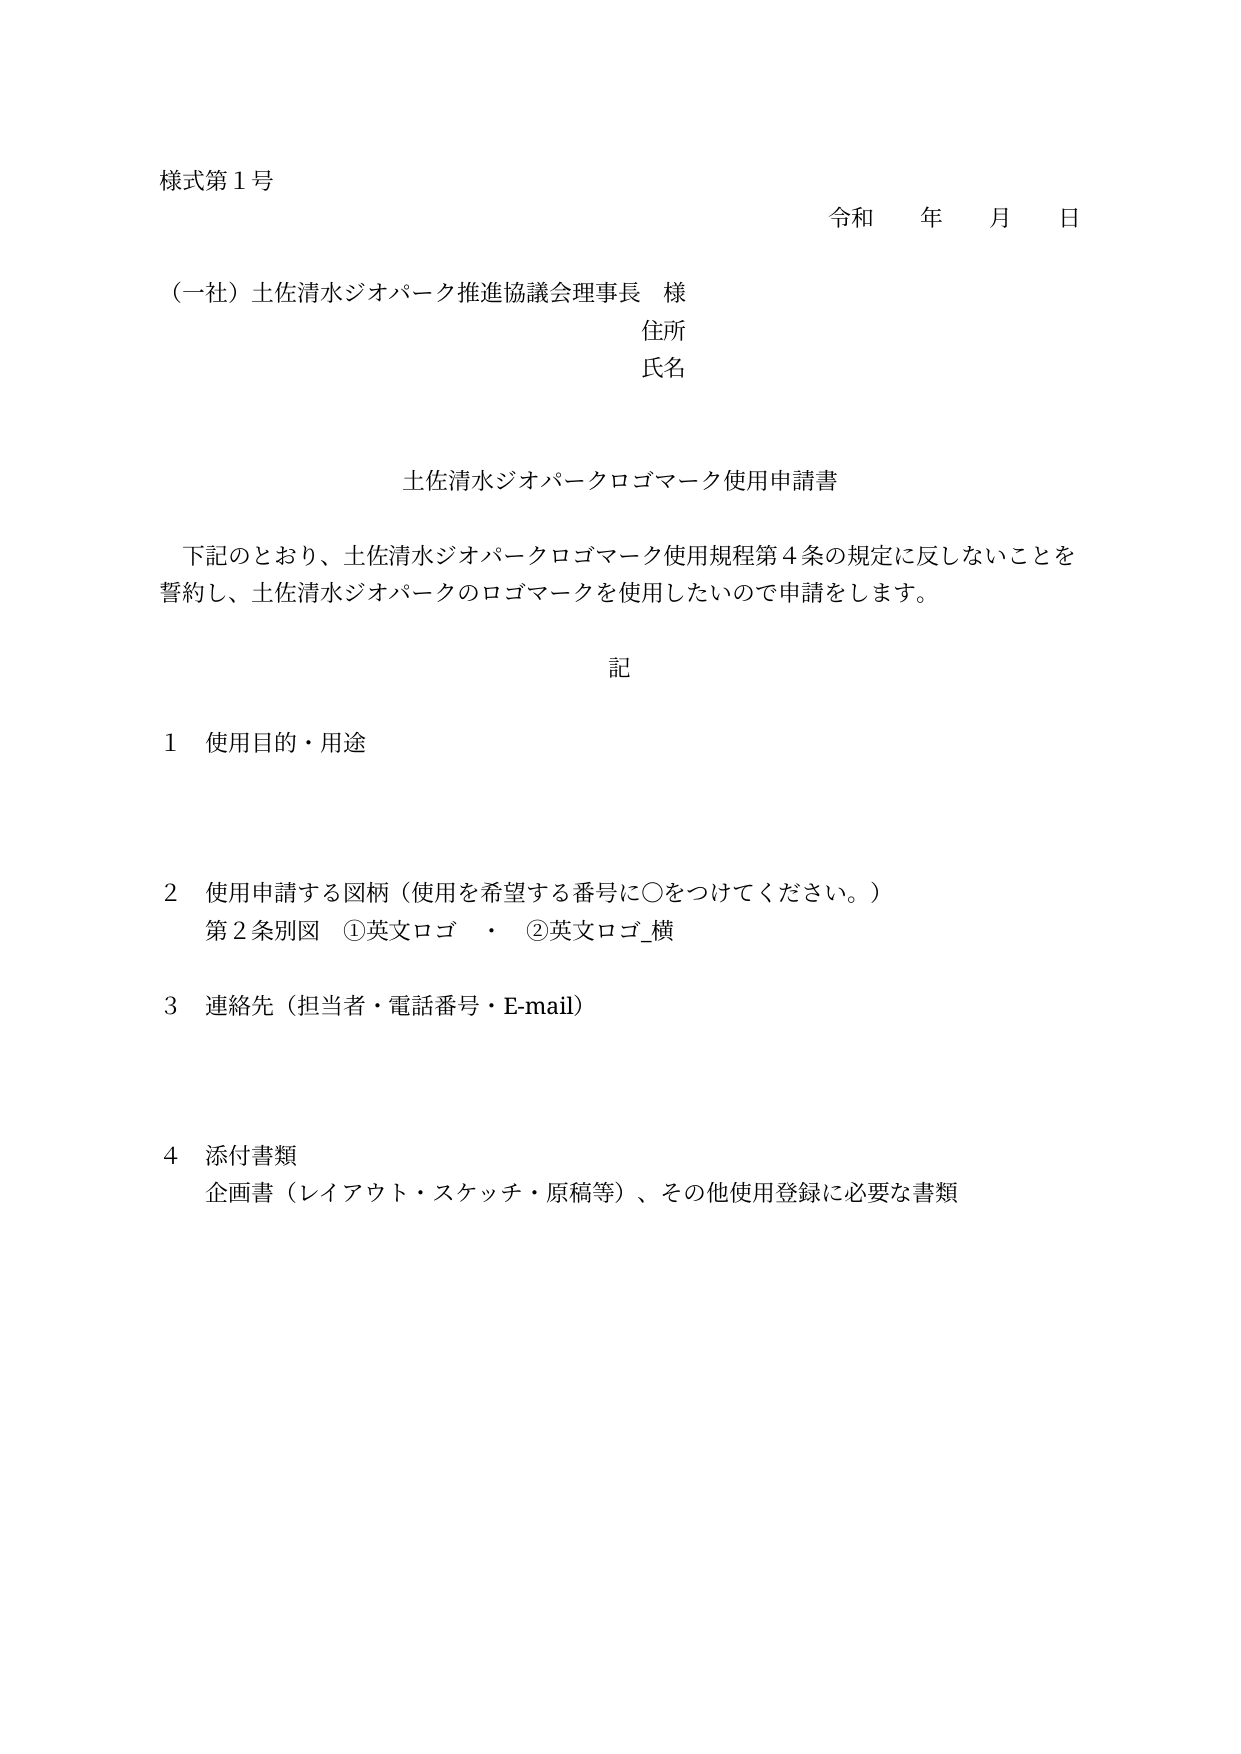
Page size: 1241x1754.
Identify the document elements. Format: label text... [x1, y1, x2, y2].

text 住所 [159, 311, 904, 348]
text 様式第１号 [159, 161, 1081, 198]
text 記 [159, 648, 1081, 686]
text １ 使用目的・用途 [159, 723, 1081, 761]
text 令和 年 月 日 [159, 198, 1081, 236]
text ２ 使用申請する図柄（使用を希望する番号に○をつけてください。） [159, 873, 1081, 911]
text 土佐清水ジオパークロゴマーク使用申請書 [159, 461, 1081, 498]
text ４ 添付書類 [159, 1136, 1081, 1173]
text ３ 連絡先（担当者・電話番号・E-mail） [159, 986, 1081, 1023]
text 第２条別図 ①英文ロゴ ・ ②英文ロゴ_横 [159, 911, 1081, 948]
text （一社）土佐清水ジオパーク推進協議会理事長 様 [159, 273, 985, 311]
text 下記のとおり、土佐清水ジオパークロゴマーク使用規程第４条の規定に反しないことを誓約し、土佐清水ジオパークのロゴマークを使用したいので申請をします。 [159, 536, 1081, 611]
text 企画書（レイアウト・スケッチ・原稿等）、その他使用登録に必要な書類 [159, 1173, 1081, 1211]
text 氏名 [159, 348, 985, 386]
